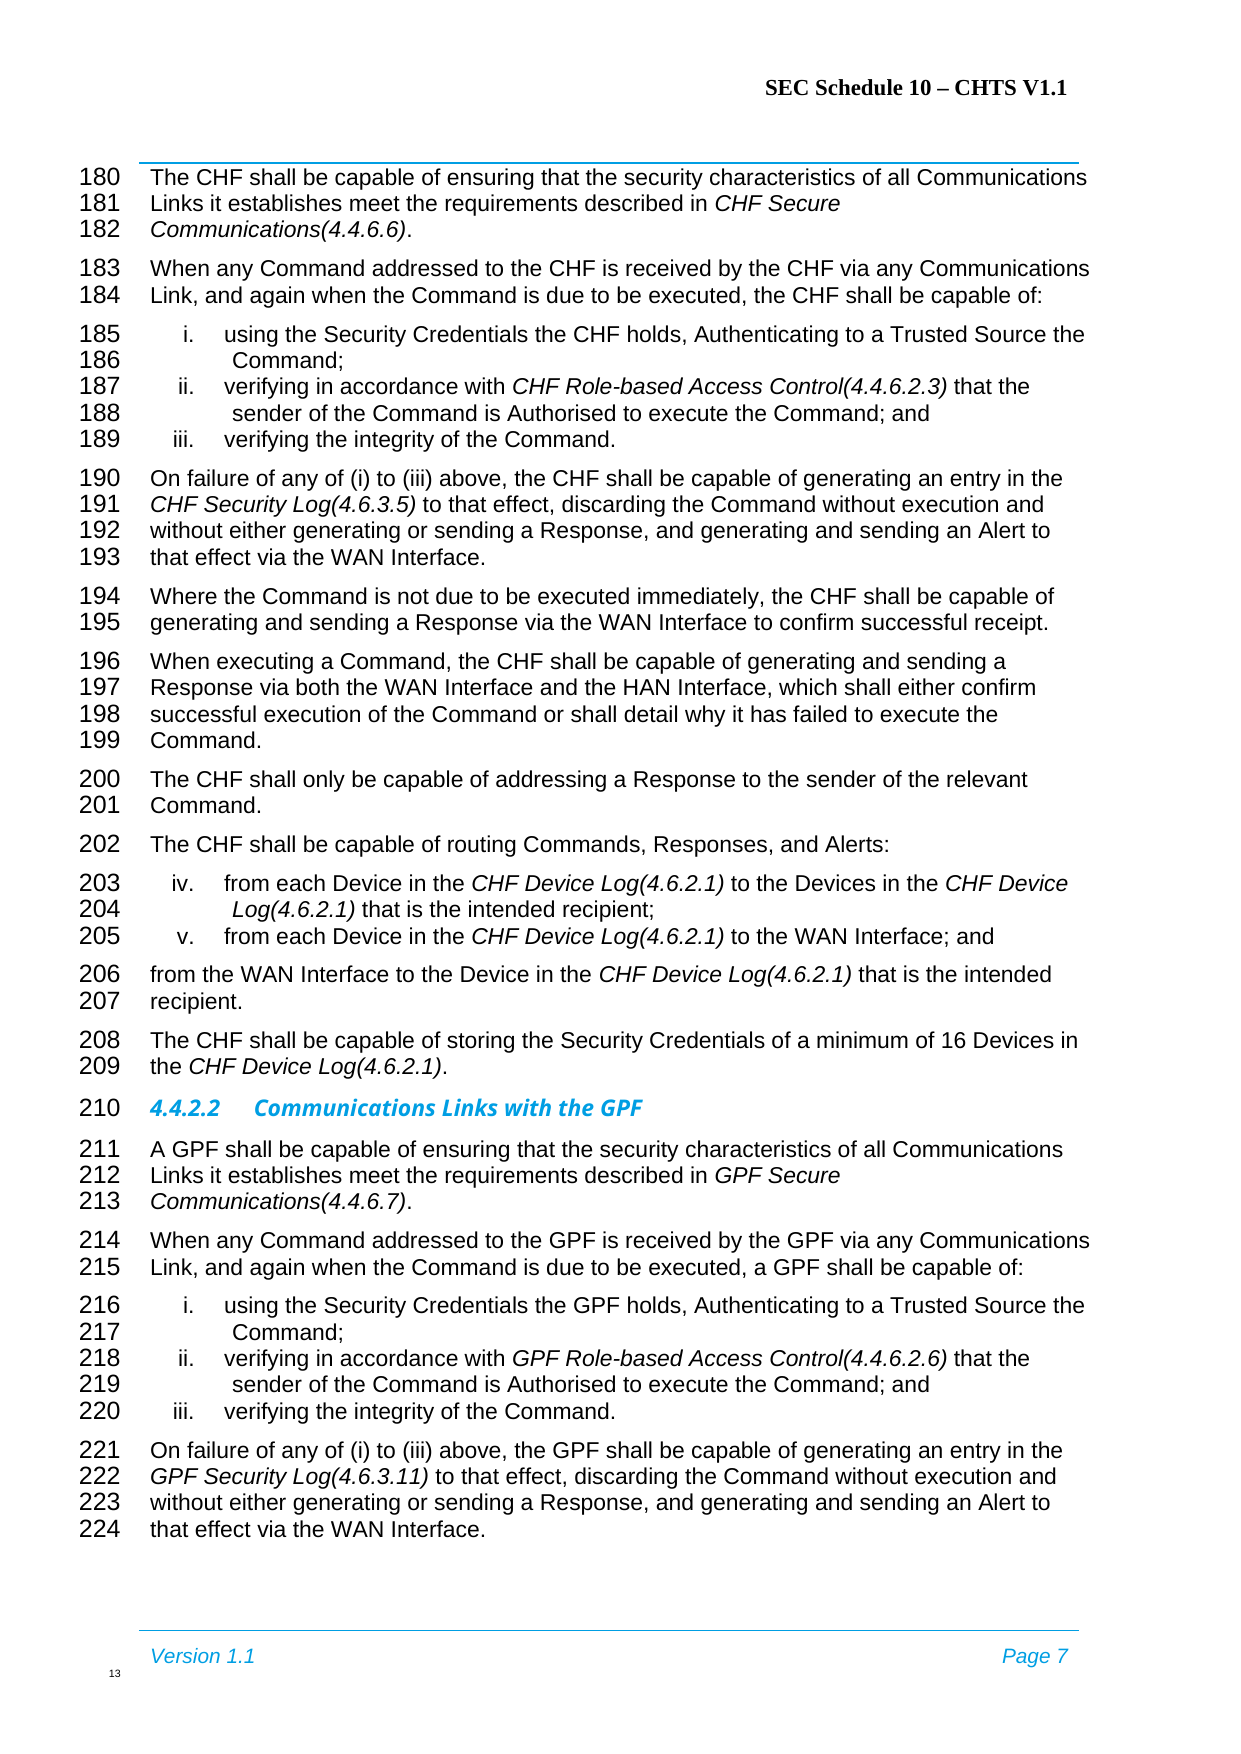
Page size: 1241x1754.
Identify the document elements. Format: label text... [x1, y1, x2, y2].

text The CHF shall be capable of storing the Security Credentials of a minimum of 16 Devices in the CHF Device Log(4.6.2.1). [150, 1027, 1090, 1079]
text The CHF shall be capable of routing Commands, Responses, and Alerts: [150, 831, 1090, 857]
list verifying the integrity of the Command. [194, 426, 1090, 452]
subtitle Communications Links with the GPF [150, 1092, 1090, 1123]
text When any Command addressed to the GPF is received by the GPF via any Communications Link, and again when the Command is due to be executed, a GPF shall be capable of: [150, 1227, 1090, 1280]
text On failure of any of (i) to (iii) above, the CHF shall be capable of generating an entry in the CHF Security Log(4.6.3.5) to that effect, discarding the Command without execution and without either generating or sending a Response, and generating and sending an Alert to that effect via the WAN Interface. [150, 465, 1090, 570]
text A GPF shall be capable of ensuring that the security characteristics of all Communications Links it establishes meet the requirements described in GPF Secure Communications(4.4.6.7). [150, 1136, 1090, 1215]
text verifying the integrity of the Command. [194, 1398, 1090, 1424]
text from each Device in the CHF Device Log(4.6.2.1) to the WAN Interface; and [194, 923, 1090, 949]
text Where the Command is not due to be executed immediately, the CHF shall be capable of generating and sending a Response via the WAN Interface to confirm successful receipt. [150, 583, 1090, 635]
list verifying in accordance with GPF Role-based Access Control(4.4.6.2.6) that the sender of the Command is Authorised to execute the Command; and [194, 1345, 1090, 1398]
text When any Command addressed to the CHF is received by the CHF via any Communications Link, and again when the Command is due to be executed, the CHF shall be capable of: [150, 255, 1090, 308]
list using the Security Credentials the GPF holds, Authenticating to a Trusted Source the Command; [194, 1292, 1090, 1345]
list verifying in accordance with CHF Role-based Access Control(4.4.6.2.3) that the sender of the Command is Authorised to execute the Command; and [194, 373, 1090, 426]
text The CHF shall be capable of ensuring that the security characteristics of all Communications Links it establishes meet the requirements described in CHF Secure Communications(4.4.6.6). [150, 164, 1090, 243]
list from each Device in the CHF Device Log(4.6.2.1) to the Devices in the CHF Device Log(4.6.2.1) that is the intended recipient; [194, 870, 1090, 923]
list using the Security Credentials the CHF holds, Authenticating to a Trusted Source the Command; [194, 321, 1090, 373]
text from the WAN Interface to the Device in the CHF Device Log(4.6.2.1) that is the intended recipient. [150, 961, 1090, 1014]
text When executing a Command, the CHF shall be capable of generating and sending a Response via both the WAN Interface and the HAN Interface, which shall either confirm successful execution of the Command or shall detail why it has failed to execute the Command. [150, 648, 1090, 753]
text The CHF shall only be capable of addressing a Response to the sender of the relevant Command. [150, 766, 1090, 818]
text On failure of any of (i) to (iii) above, the GPF shall be capable of generating an entry in the GPF Security Log(4.6.3.11) to that effect, discarding the Command without execution and without either generating or sending a Response, and generating and sending an Alert to that effect via the WAN Interface. [150, 1437, 1090, 1542]
